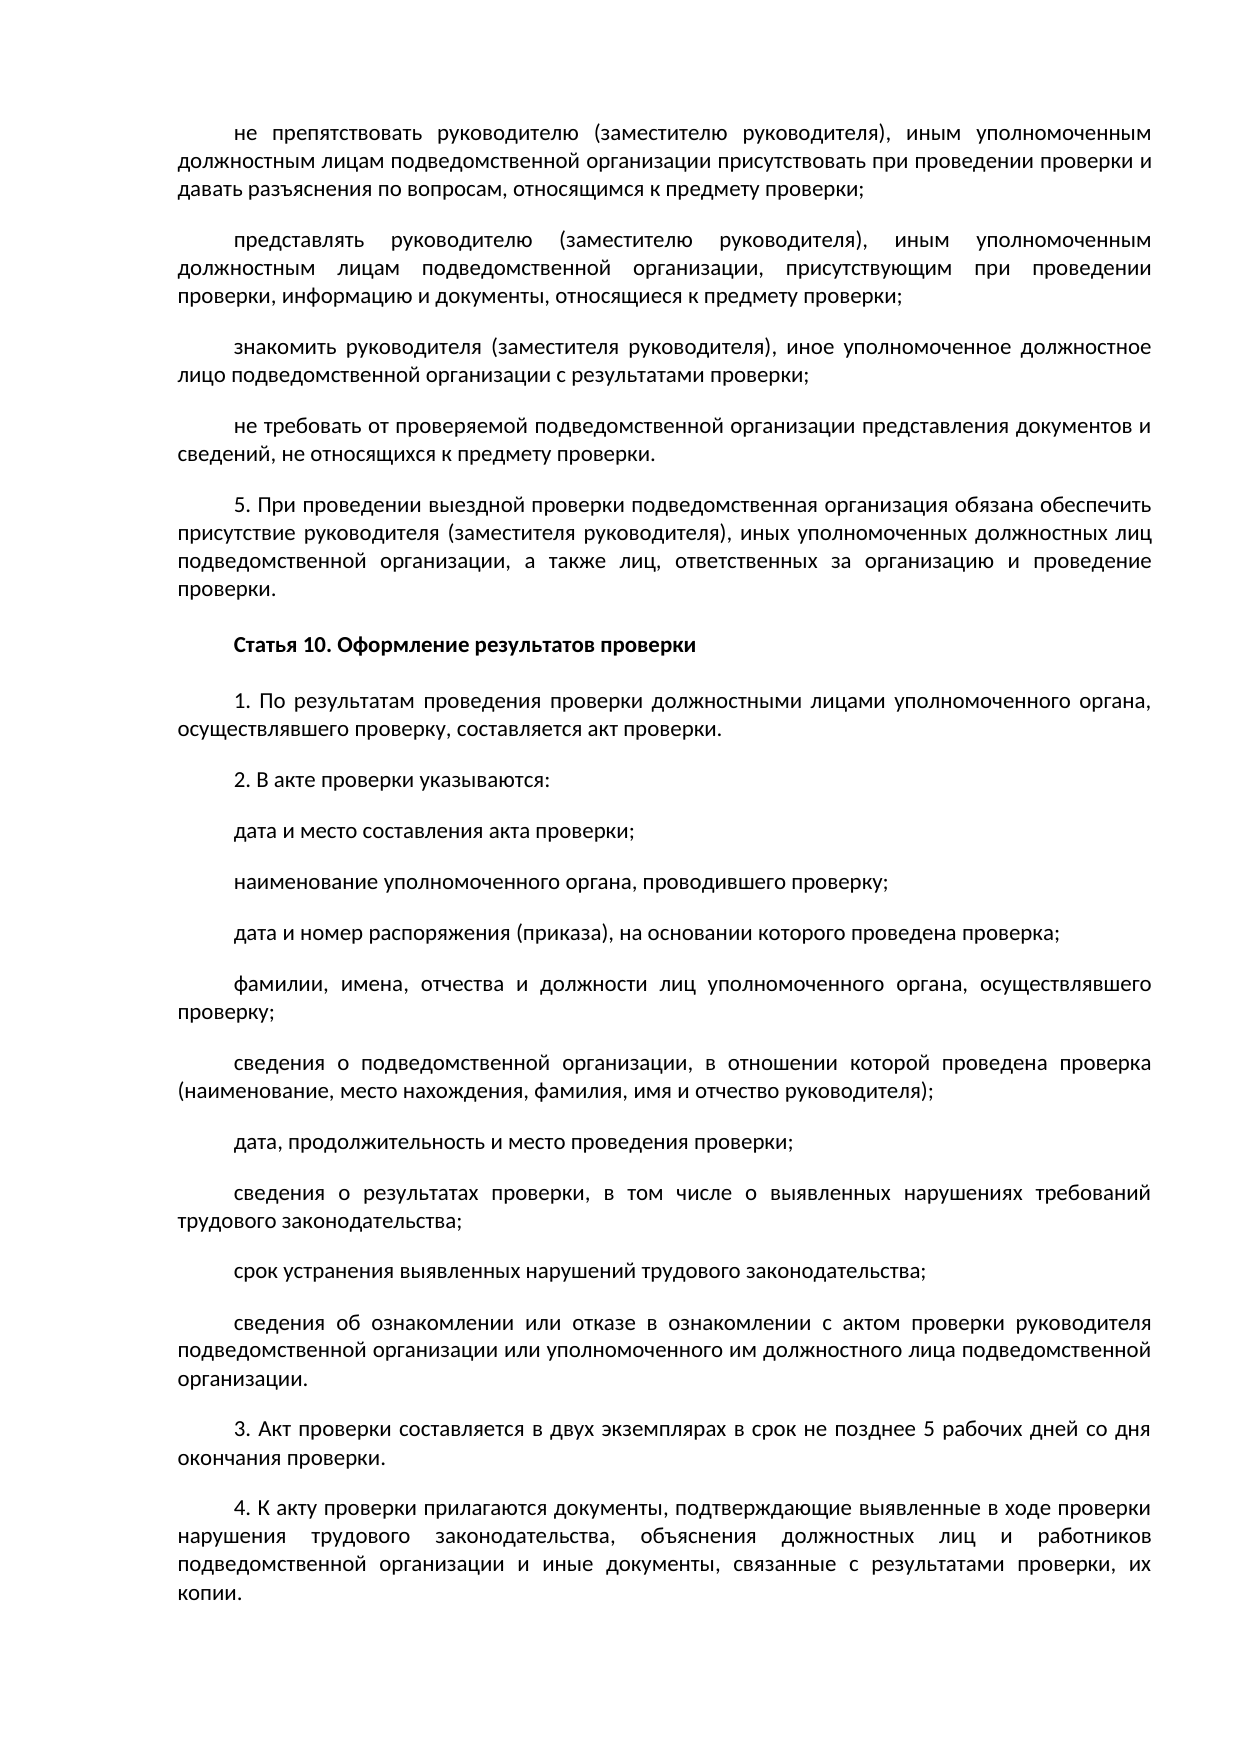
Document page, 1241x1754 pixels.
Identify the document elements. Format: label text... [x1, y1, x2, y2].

text фамилии, имена, отчества и должности лиц уполномоченного органа, осуществлявшего проверку; [177, 969, 1152, 1025]
text представлять руководителю (заместителю руководителя), иным уполномоченным должностным лицам подведомственной организации, присутствующим при проведении проверки, информацию и документы, относящиеся к предмету проверки; [177, 225, 1152, 309]
text дата, продолжительность и место проведения проверки; [177, 1127, 1152, 1155]
text сведения о подведомственной организации, в отношении которой проведена проверка (наименование, место нахождения, фамилия, имя и отчество руководителя); [177, 1048, 1152, 1104]
title Статья 10. Оформление результатов проверки [177, 630, 1152, 658]
text не препятствовать руководителю (заместителю руководителя), иным уполномоченным должностным лицам подведомственной организации присутствовать при проведении проверки и давать разъяснения по вопросам, относящимся к предмету проверки; [177, 118, 1152, 202]
text знакомить руководителя (заместителя руководителя), иное уполномоченное должностное лицо подведомственной организации с результатами проверки; [177, 332, 1152, 388]
text дата и место составления акта проверки; [177, 816, 1152, 844]
text сведения о результатах проверки, в том числе о выявленных нарушениях требований трудового законодательства; [177, 1178, 1152, 1234]
text 4. К акту проверки прилагаются документы, подтверждающие выявленные в ходе проверки нарушения трудового законодательства, объяснения должностных лиц и работников подведомственной организации и иные документы, связанные с результатами проверки, их копии. [177, 1493, 1152, 1606]
text наименование уполномоченного органа, проводившего проверку; [177, 867, 1152, 895]
text 1. По результатам проведения проверки должностными лицами уполномоченного органа, осуществлявшего проверку, составляется акт проверки. [177, 686, 1152, 742]
text 2. В акте проверки указываются: [177, 765, 1152, 793]
text 3. Акт проверки составляется в двух экземплярах в срок не позднее 5 рабочих дней со дня окончания проверки. [177, 1414, 1152, 1471]
text 5. При проведении выездной проверки подведомственная организация обязана обеспечить присутствие руководителя (заместителя руководителя), иных уполномоченных должностных лиц подведомственной организации, а также лиц, ответственных за организацию и проведение проверки. [177, 490, 1152, 602]
text дата и номер распоряжения (приказа), на основании которого проведена проверка; [177, 918, 1152, 946]
text срок устранения выявленных нарушений трудового законодательства; [177, 1257, 1152, 1285]
text не требовать от проверяемой подведомственной организации представления документов и сведений, не относящихся к предмету проверки. [177, 411, 1152, 467]
text сведения об ознакомлении или отказе в ознакомлении с актом проверки руководителя подведомственной организации или уполномоченного им должностного лица подведомственной организации. [177, 1308, 1152, 1392]
